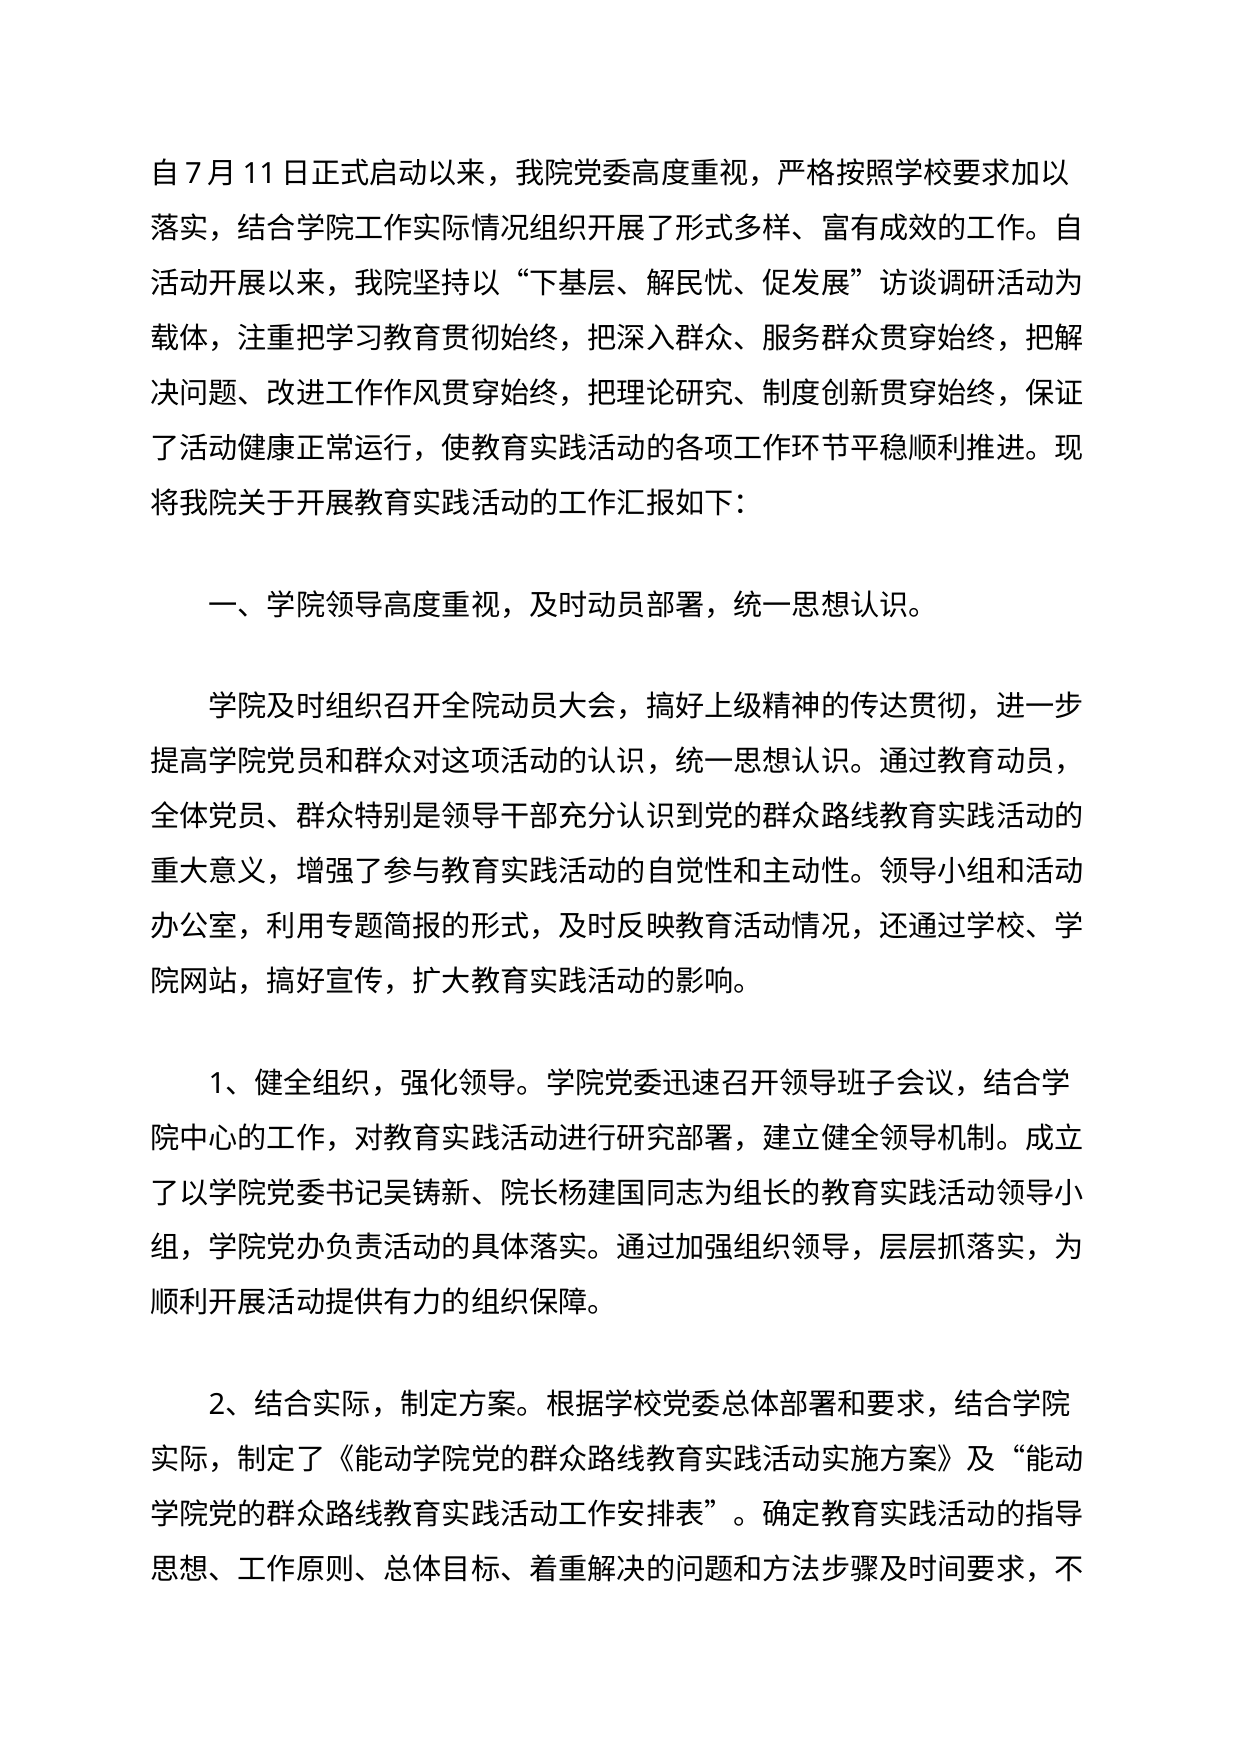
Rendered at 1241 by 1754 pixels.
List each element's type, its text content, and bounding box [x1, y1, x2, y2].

text 学院及时组织召开全院动员大会，搞好上级精神的传达贯彻，进一步提高学院党员和群众对这项活动的认识，统一思想认识。通过教育动员，全体党员、群众特别是领导干部充分认识到党的群众路线教育实践活动的重大意义，增强了参与教育实践活动的自觉性和主动性。领导小组和活动办公室，利用专题简报的形式，及时反映教育活动情况，还通过学校、学院网站，搞好宣传，扩大教育实践活动的影响。 [150, 683, 1090, 1000]
text 一、学院领导高度重视，及时动员部署，统一思想认识。 [150, 581, 1090, 623]
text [150, 1381, 1090, 1588]
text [150, 150, 1090, 522]
text 1、健全组织，强化领导。学院党委迅速召开领导班子会议，结合学院中心的工作，对教育实践活动进行研究部署，建立健全领导机制。成立了以学院党委书记吴铸新、院长杨建国同志为组长的教育实践活动领导小组，学院党办负责活动的具体落实。通过加强组织领导，层层抓落实，为顺利开展活动提供有力的组织保障。 [150, 1059, 1090, 1321]
